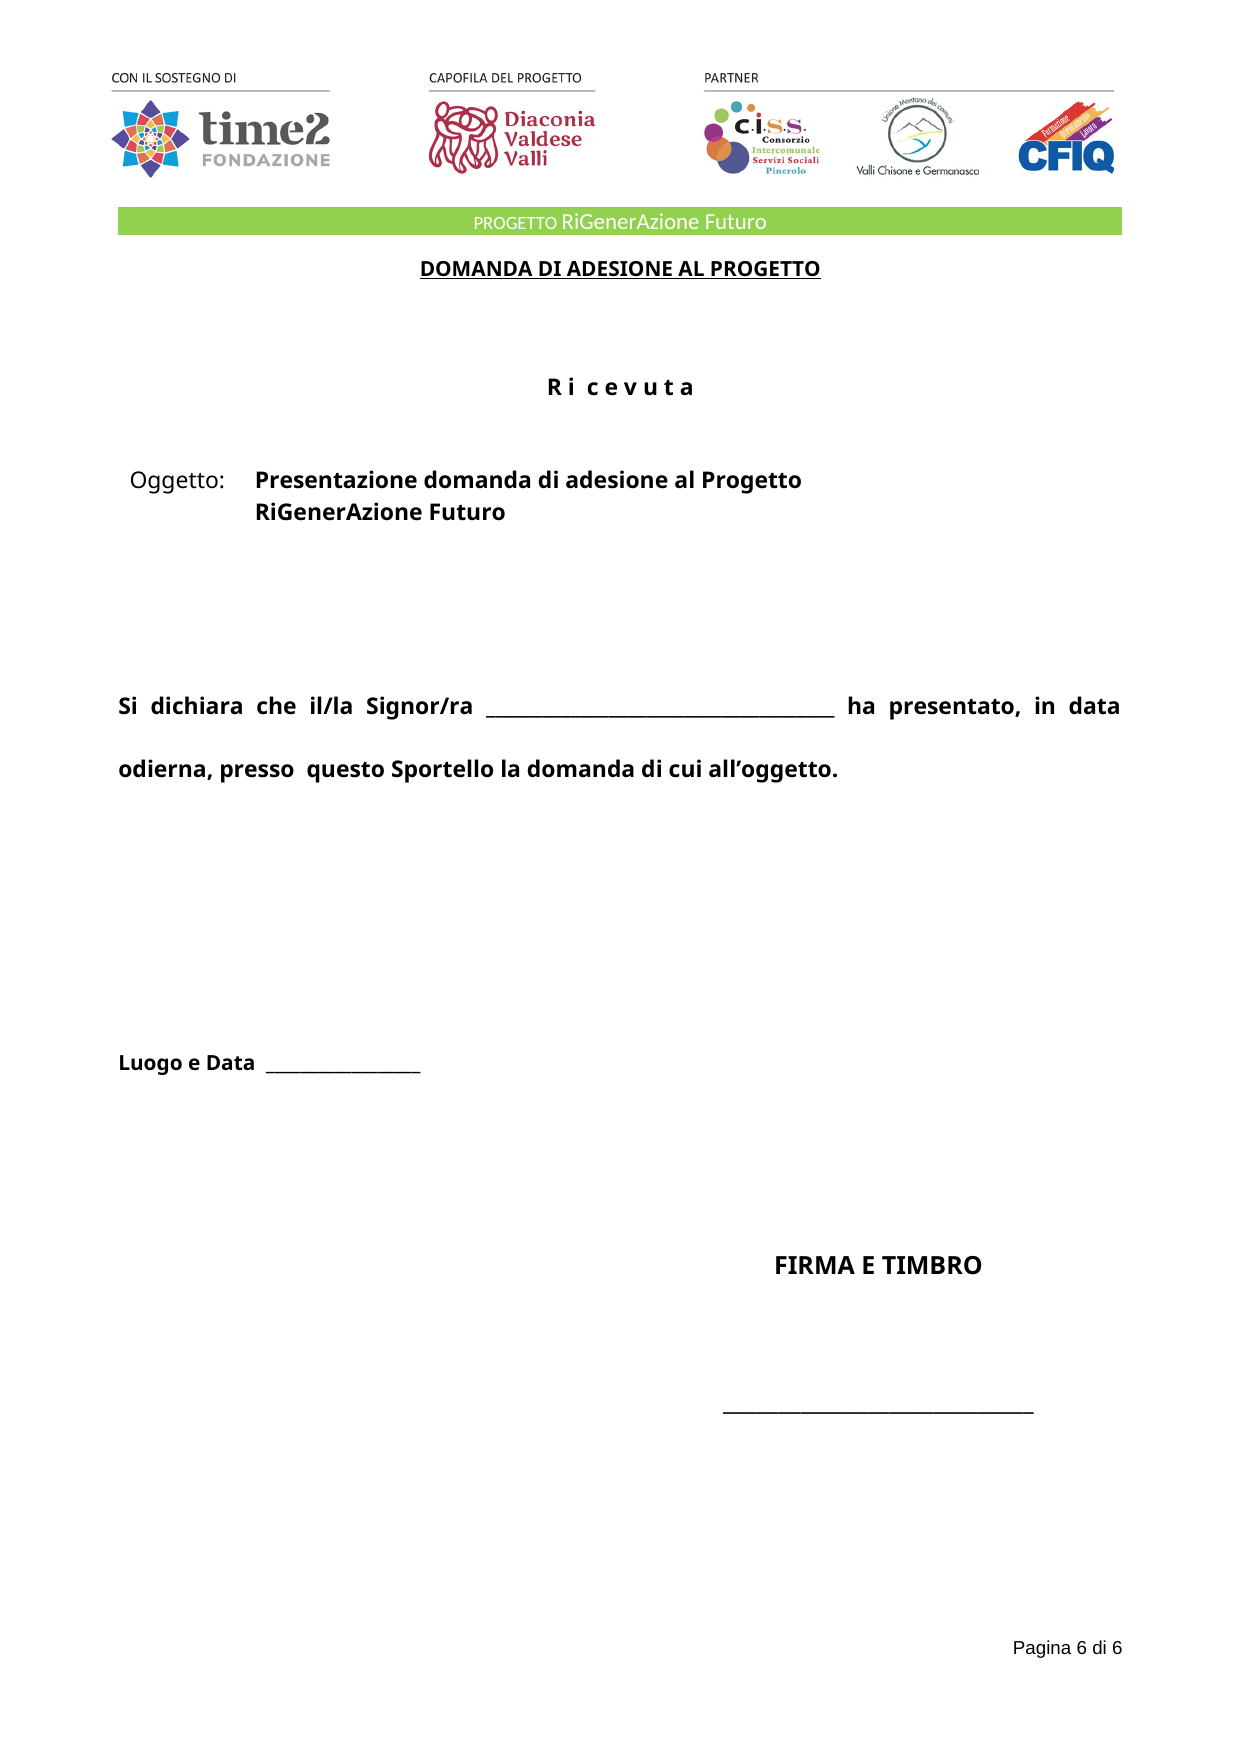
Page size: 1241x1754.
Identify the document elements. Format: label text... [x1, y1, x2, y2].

text FIRMA E TIMBRO [634, 1247, 1122, 1281]
text Si dichiara che il/la Signor/ra _____________________________________ ha presentato, in data odierna, presso questo Sportello la domanda di cui all’oggetto. [118, 690, 1122, 784]
table_header Presentazione domanda di adesione al Progetto RiGenerAzione Futuro [243, 433, 1122, 565]
text Luogo e Data __________________ [118, 1048, 1122, 1077]
text ____________________________ [634, 1383, 1122, 1418]
table_header Oggetto: [118, 433, 243, 565]
picture [111, 73, 1115, 178]
text R i c e v u t a [118, 371, 1122, 402]
